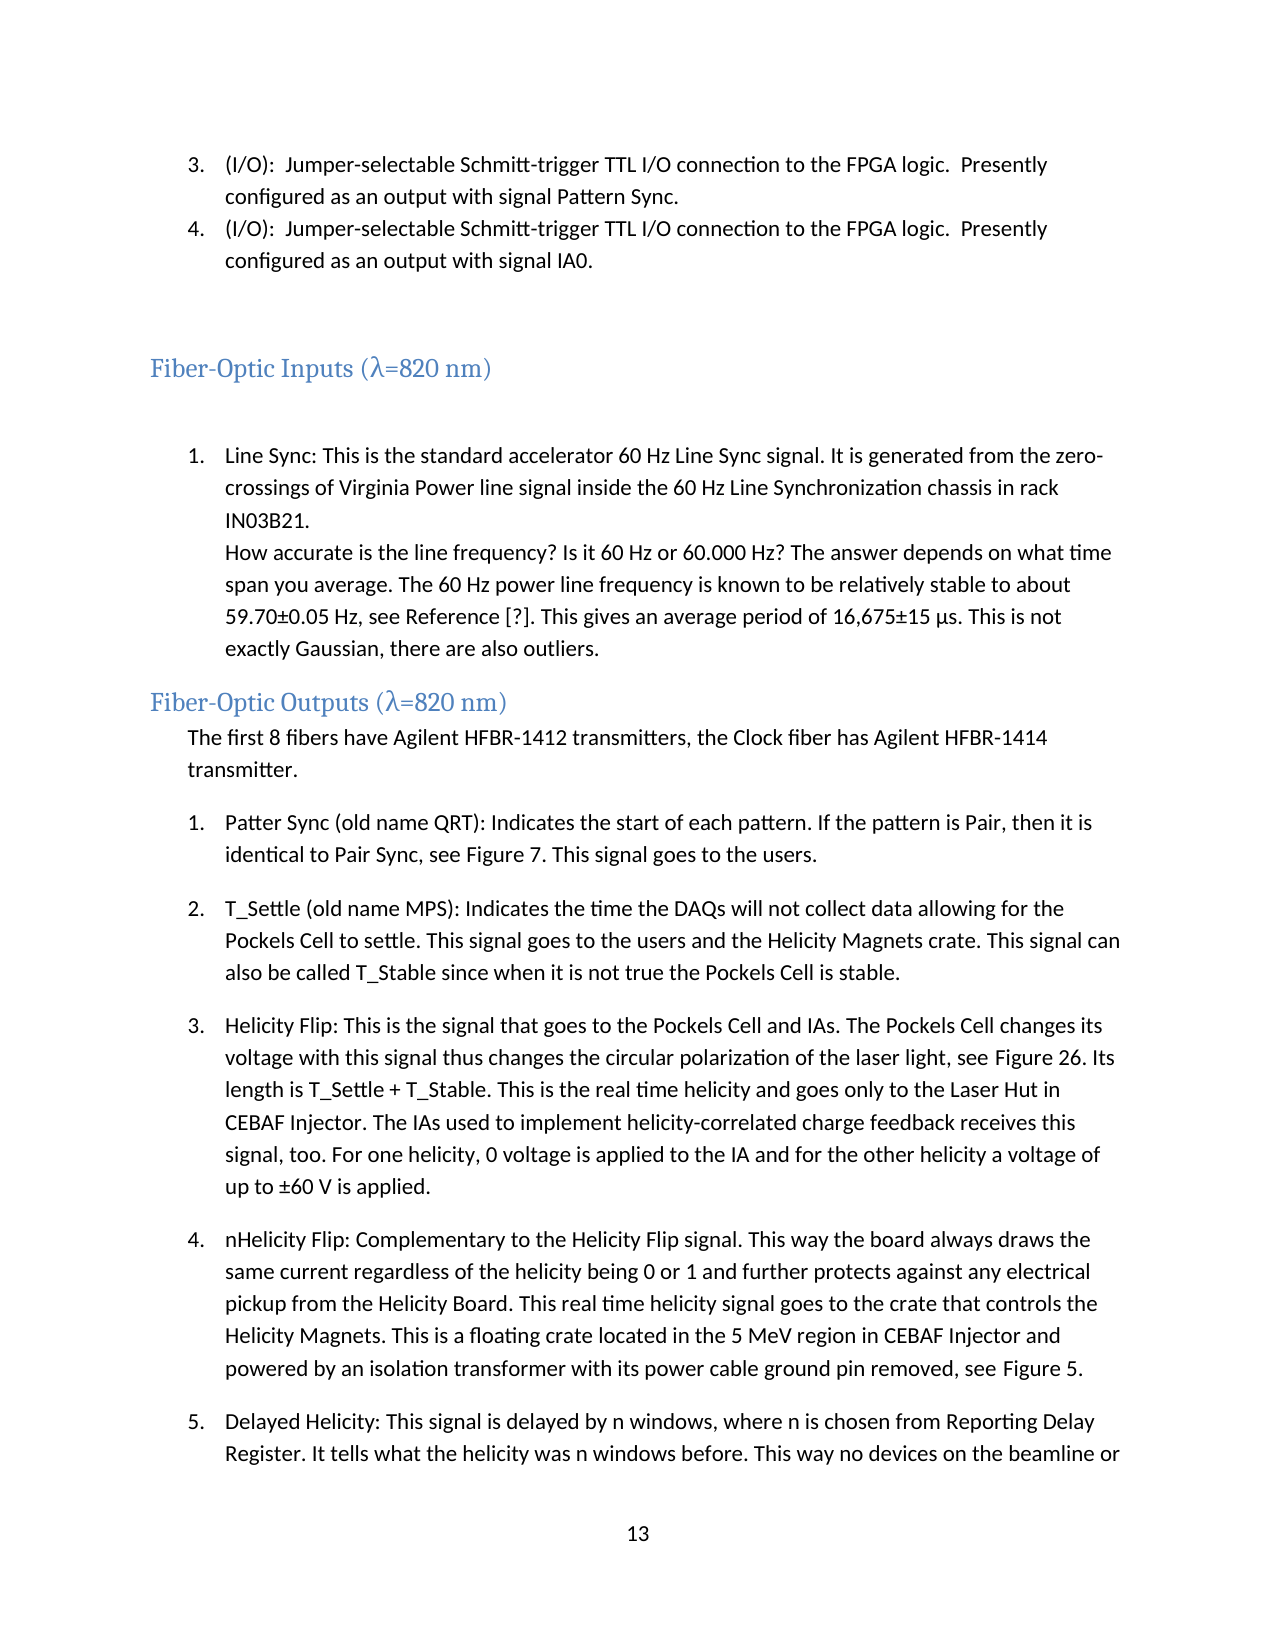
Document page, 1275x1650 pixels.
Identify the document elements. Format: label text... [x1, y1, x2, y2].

list nHelicity Flip: Complementary to the Helicity Flip signal. This way the board always draws the same current regardless of the helicity being 0 or 1 and further protects against any electrical pickup from the Helicity Board. This real time helicity signal goes to the crate that controls the Helicity Magnets. This is a floating crate located in the 5 MeV region in CEBAF Injector and powered by an isolation transformer with its power cable ground pin removed, see Figure 5. [187, 1225, 1125, 1382]
list T_Settle (old name MPS): Indicates the time the DAQs will not collect data allowing for the Pockels Cell to settle. This signal goes to the users and the Helicity Magnets crate. This signal can also be called T_Stable since when it is not true the Pockels Cell is stable. [187, 894, 1125, 986]
list Patter Sync (old name QRT): Indicates the start of each pattern. If the pattern is Pair, then it is identical to Pair Sync, see Figure 7. This signal goes to the users. [187, 808, 1125, 869]
list (I/O): Jumper-selectable Schmitt-trigger TTL I/O connection to the FPGA logic. Presently configured as an output with signal Pattern Sync. [187, 150, 1125, 210]
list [187, 1407, 1125, 1467]
text The first 8 fibers have Agilent HFBR-1412 transmitters, the Clock fiber has Agilent HFBR-1414 transmitter. [187, 723, 1125, 783]
list Helicity Flip: This is the signal that goes to the Pockels Cell and IAs. The Pockels Cell changes its voltage with this signal thus changes the circular polarization of the laser light, see Figure 26. Its length is T_Settle + T_Stable. This is the real time helicity and goes only to the Laser Hut in CEBAF Injector. The IAs used to implement helicity-correlated charge feedback receives this signal, too. For one helicity, 0 voltage is applied to the IA and for the other helicity a voltage of up to ±60 V is applied. [187, 1011, 1125, 1200]
list How accurate is the line frequency? Is it 60 Hz or 60.000 Hz? The answer depends on what time span you average. The 60 Hz power line frequency is known to be relatively stable to about 59.70±0.05 Hz, see Reference [?]. This gives an average period of 16,675±15 µs. This is not exactly Gaussian, there are also outliers. [225, 538, 1125, 662]
subtitle Fiber-Optic Inputs (λ=820 nm) [150, 353, 1125, 384]
list (I/O): Jumper-selectable Schmitt-trigger TTL I/O connection to the FPGA logic. Presently configured as an output with signal IA0. [187, 214, 1125, 274]
list Line Sync: This is the standard accelerator 60 Hz Line Sync signal. It is generated from the zero-crossings of Virginia Power line signal inside the 60 Hz Line Synchronization chassis in rack IN03B21. [187, 441, 1125, 534]
subtitle Fiber-Optic Outputs (λ=820 nm) [150, 687, 1125, 719]
